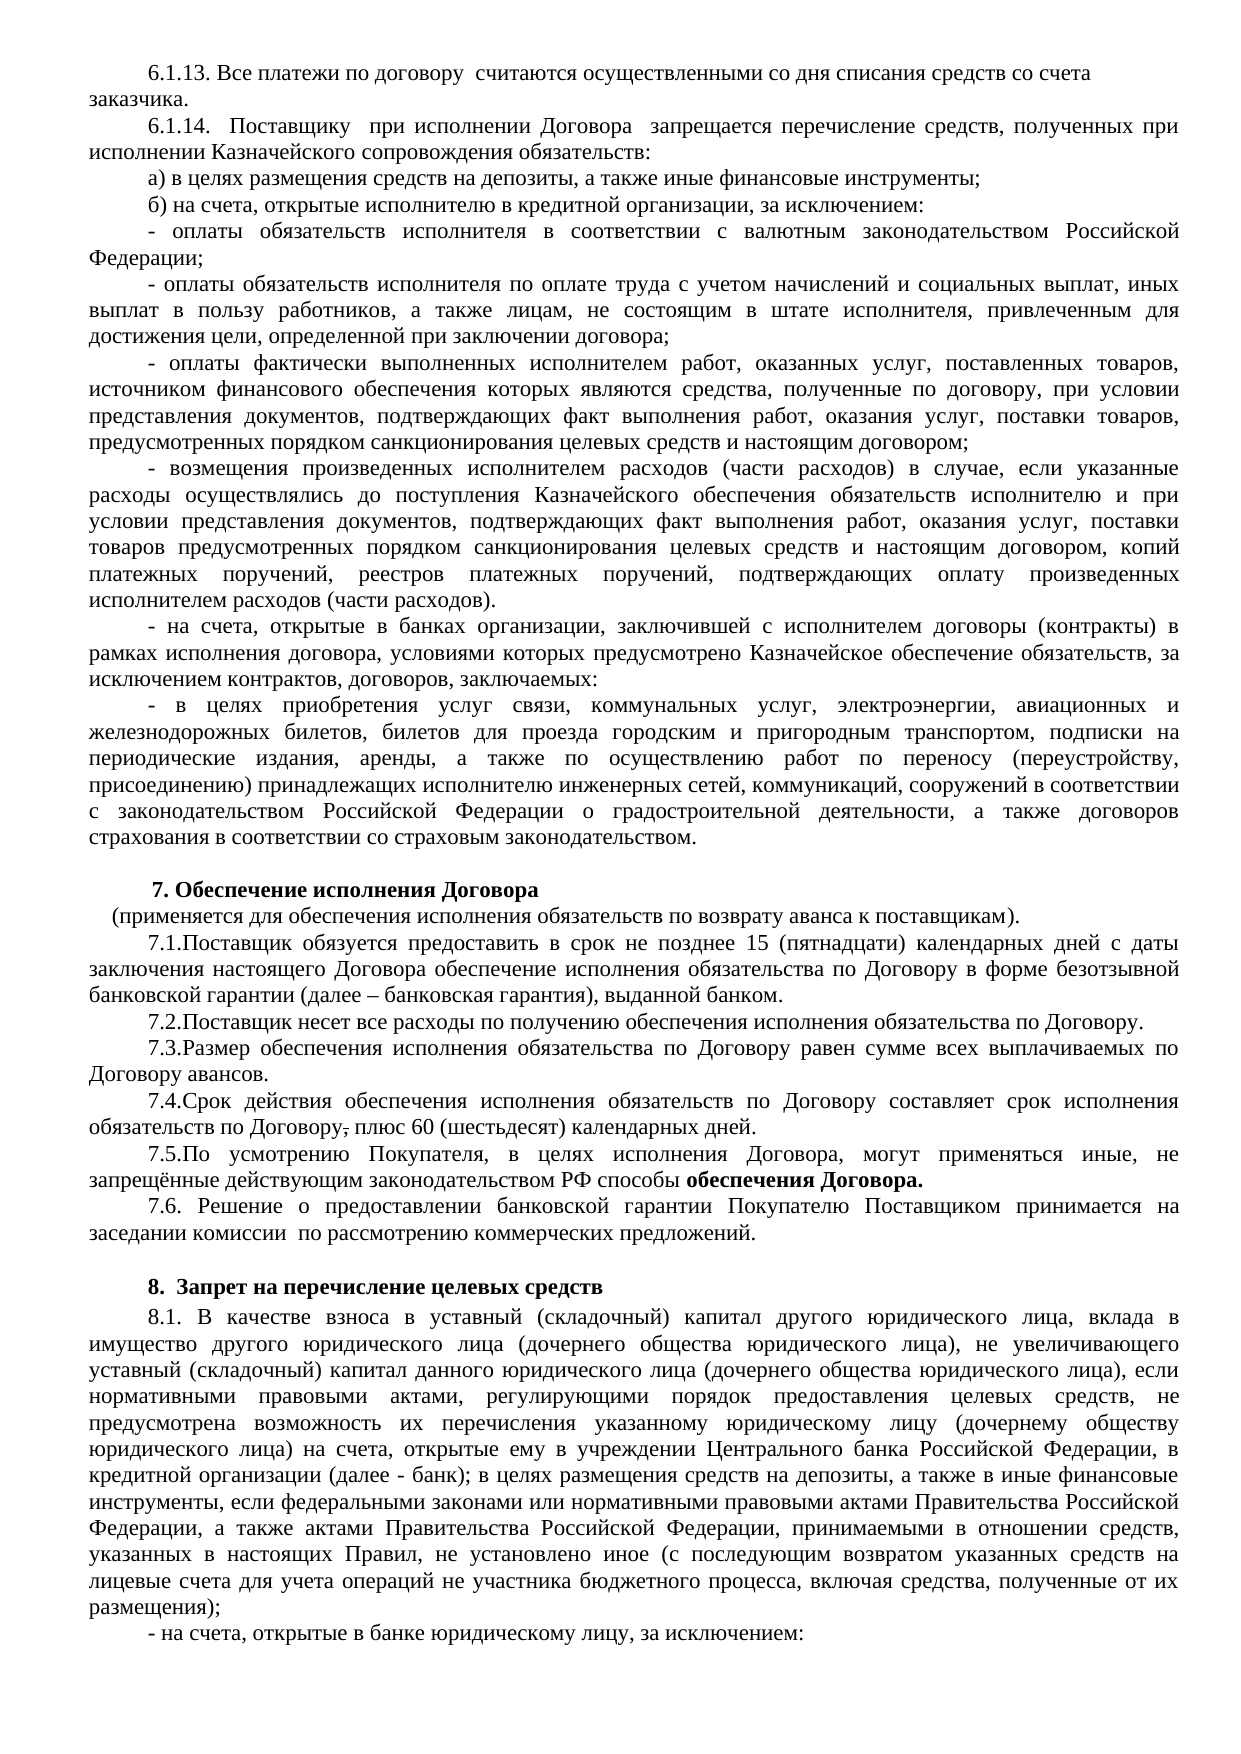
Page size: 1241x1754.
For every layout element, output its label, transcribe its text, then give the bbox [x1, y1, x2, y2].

text - на счета, открытые в банке юридическому лицу, за исключением: [89, 1619, 1181, 1646]
text а) в целях размещения средств на депозиты, а также иные финансовые инструменты; [89, 164, 1181, 191]
text 7.1.Поставщик обязуется предоставить в срок не позднее 15 (пятнадцати) календарных дней с даты заключения настоящего Договора обеспечение исполнения обязательства по Договору в форме безотзывной банковской гарантии (далее – банковская гарантия), выданной банком. [89, 929, 1181, 1008]
text - на счета, открытые в банках организации, заключившей с исполнителем договоры (контракты) в рамках исполнения договора, условиями которых предусмотрено Казначейское обеспечение обязательств, за исключением контрактов, договоров, заключаемых: [89, 612, 1181, 692]
list 7.4.Срок действия обеспечения исполнения обязательств по Договору составляет срок исполнения обязательств по Договору, плюс 60 (шестьдесят) календарных дней. [89, 1087, 1181, 1139]
text 8. Запрет на перечисление целевых средств [89, 1273, 1181, 1299]
text - в целях приобретения услуг связи, коммунальных услуг, электроэнергии, авиационных и железнодорожных билетов, билетов для проезда городским и пригородным транспортом, подписки на периодические издания, аренды, а также по осуществлению работ по переносу (переустройству, присоединению) принадлежащих исполнителю инженерных сетей, коммуникаций, сооружений в соответствии с законодательством Российской Федерации о градостроительной деятельности, а также договоров страхования в соответствии со страховым законодательством. [89, 692, 1181, 850]
text - оплаты фактически выполненных исполнителем работ, оказанных услуг, поставленных товаров, источником финансового обеспечения которых являются средства, полученные по договору, при условии представления документов, подтверждающих факт выполнения работ, оказания услуг, поставки товаров, предусмотренных порядком санкционирования целевых средств и настоящим договором; [89, 349, 1181, 454]
list 7.6. Решение о предоставлении банковской гарантии Покупателю Поставщиком принимается на заседании комиссии по рассмотрению коммерческих предложений. [89, 1192, 1181, 1245]
list 7.2.Поставщик несет все расходы по получению обеспечения исполнения обязательства по Договору. [89, 1008, 1181, 1034]
text 6.1.13. Все платежи по договору считаются осуществленными со дня списания средств со счета заказчика. [89, 59, 1181, 112]
text б) на счета, открытые исполнителю в кредитной организации, за исключением: [89, 191, 1181, 217]
text - возмещения произведенных исполнителем расходов (части расходов) в случае, если указанные расходы осуществлялись до поступления Казначейского обеспечения обязательств исполнителю и при условии представления документов, подтверждающих факт выполнения работ, оказания услуг, поставки товаров предусмотренных порядком санкционирования целевых средств и настоящим договором, копий платежных поручений, реестров платежных поручений, подтверждающих оплату произведенных исполнителем расходов (части расходов). [89, 454, 1181, 612]
text - оплаты обязательств исполнителя в соответствии с валютным законодательством Российской Федерации; [89, 217, 1181, 270]
text 6.1.14. Поставщику при исполнении Договора запрещается перечисление средств, полученных при исполнении Казначейского сопровождения обязательств: [89, 112, 1181, 164]
list 7.5.По усмотрению Покупателя, в целях исполнения Договора, могут применяться иные, не запрещённые действующим законодательством РФ способы обеспечения Договора. [89, 1139, 1181, 1192]
text - оплаты обязательств исполнителя по оплате труда с учетом начислений и социальных выплат, иных выплат в пользу работников, а также лицам, не состоящим в штате исполнителя, привлеченным для достижения цели, определенной при заключении договора; [89, 270, 1181, 349]
text 7. Обеспечение исполнения Договора [89, 876, 1181, 902]
text (применяется для обеспечения исполнения обязательств по возврату аванса к поставщикам). [89, 902, 1181, 929]
text 8.1. В качестве взноса в уставный (складочный) капитал другого юридического лица, вклада в имущество другого юридического лица (дочернего общества юридического лица), не увеличивающего уставный (складочный) капитал данного юридического лица (дочернего общества юридического лица), если нормативными правовыми актами, регулирующими порядок предоставления целевых средств, не предусмотрена возможность их перечисления указанному юридическому лицу (дочернему обществу юридического лица) на счета, открытые ему в учреждении Центрального банка Российской Федерации, в кредитной организации (далее - банк); в целях размещения средств на депозиты, а также в иные финансовые инструменты, если федеральными законами или нормативными правовыми актами Правительства Российской Федерации, а также актами Правительства Российской Федерации, принимаемыми в отношении средств, указанных в настоящих Правил, не установлено иное (с последующим возвратом указанных средств на лицевые счета для учета операций не участника бюджетного процесса, включая средства, полученные от их размещения); [89, 1303, 1181, 1619]
list 7.3.Размер обеспечения исполнения обязательства по Договору равен сумме всех выплачиваемых по Договору авансов. [89, 1034, 1181, 1087]
